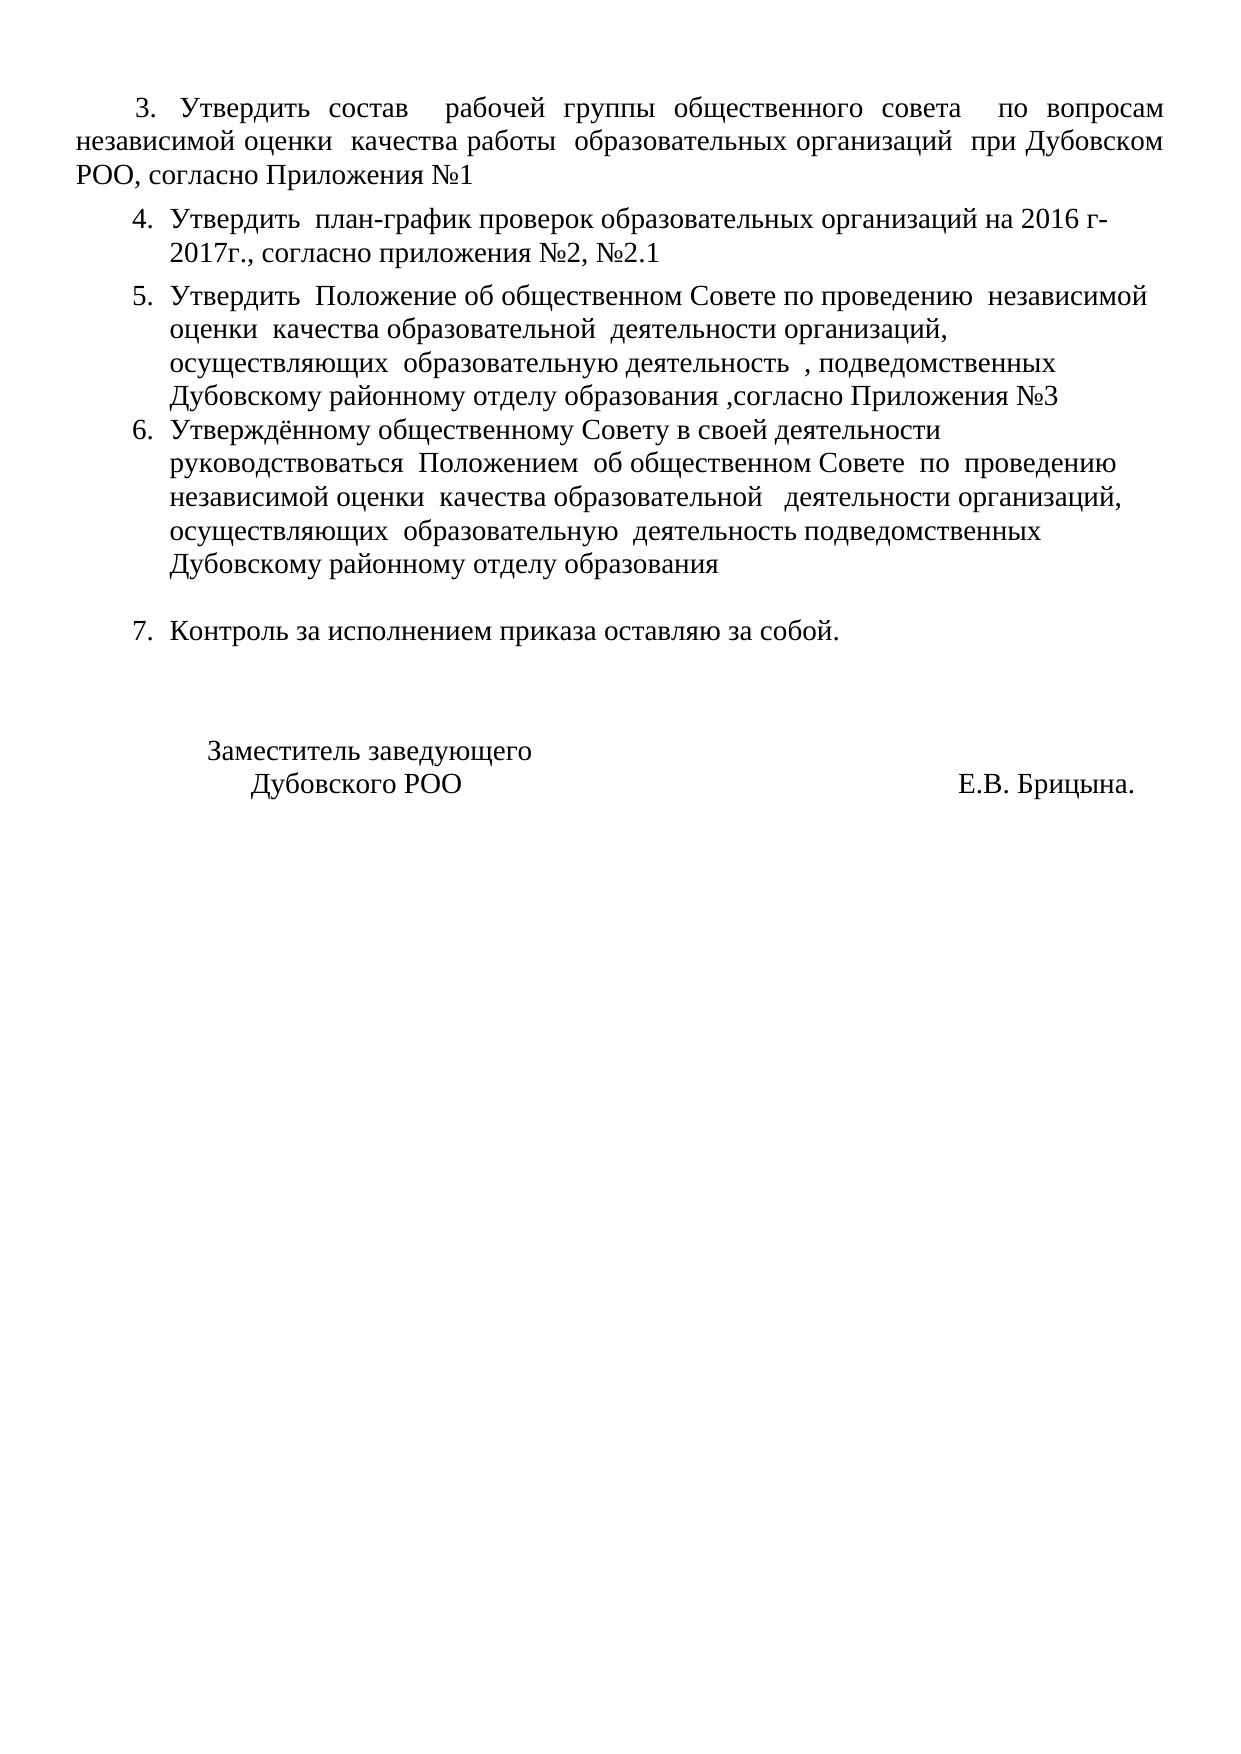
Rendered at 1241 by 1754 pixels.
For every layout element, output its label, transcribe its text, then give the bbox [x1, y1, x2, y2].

list Контроль за исполнением приказа оставляю за собой. [132, 613, 1164, 647]
text Заместитель заведующего [76, 733, 1164, 767]
list Утвердить план-график проверок образовательных организаций на 2016 г-2017г., согласно приложения №2, №2.1 [132, 201, 1164, 268]
list Утверждённому общественному Совету в своей деятельности руководствоваться Положением об общественном Совете по проведению независимой оценки качества образовательной деятельности организаций, осуществляющих образовательную деятельность подведомственных Дубовскому районному отделу образования [132, 412, 1164, 580]
text Дубовского РОО Е.В. Брицына. [76, 767, 1164, 800]
list Утвердить состав рабочей группы общественного совета по вопросам независимой оценки качества работы образовательных организаций при Дубовском РОО, согласно Приложения №1 [76, 90, 1164, 190]
list Утвердить Положение об общественном Совете по проведению независимой оценки качества образовательной деятельности организаций, осуществляющих образовательную деятельность , подведомственных Дубовскому районному отделу образования ,согласно Приложения №3 [132, 278, 1164, 412]
